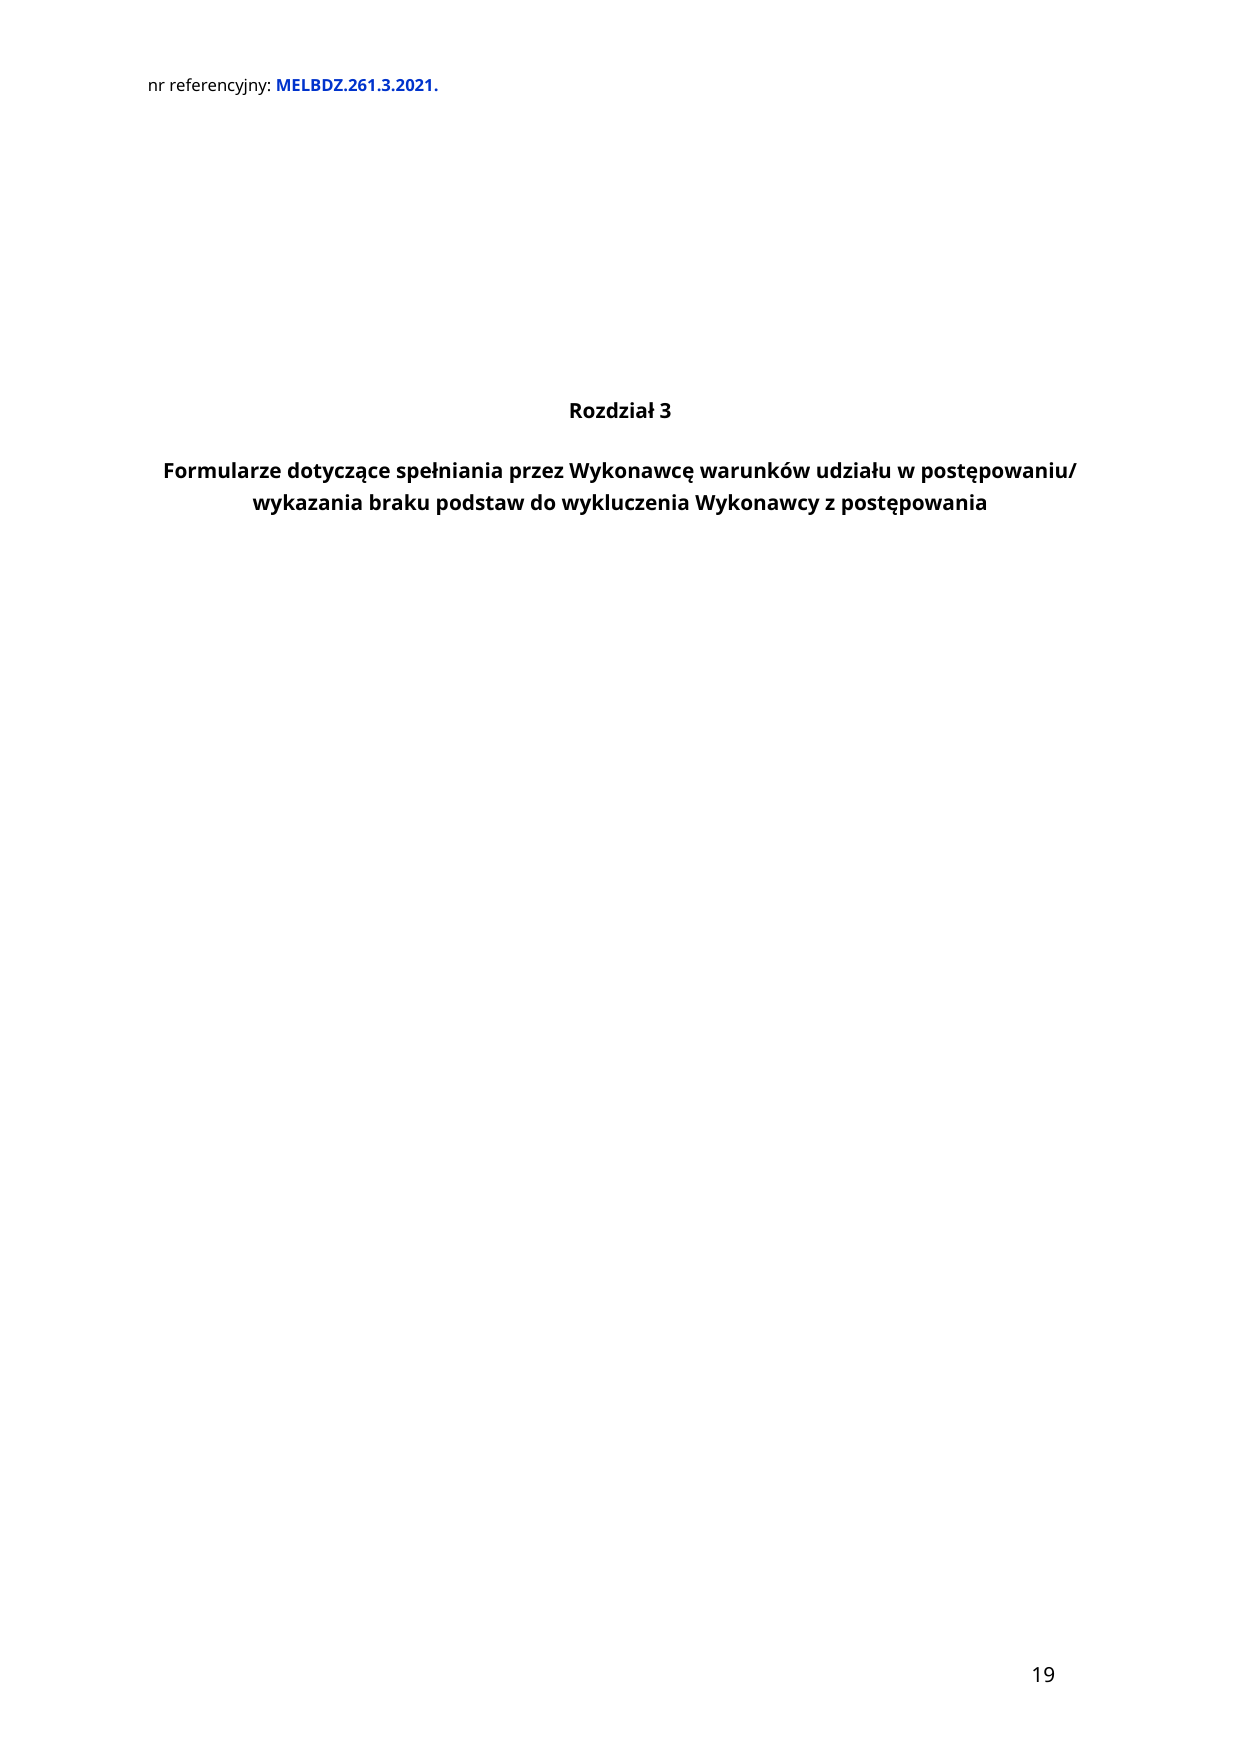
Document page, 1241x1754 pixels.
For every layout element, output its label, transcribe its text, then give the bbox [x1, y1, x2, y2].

text Rozdział 3 [148, 397, 1092, 425]
text Formularze dotyczące spełniania przez Wykonawcę warunków udziału w postępowaniu/ wykazania braku podstaw do wykluczenia Wykonawcy z postępowania [148, 456, 1092, 517]
